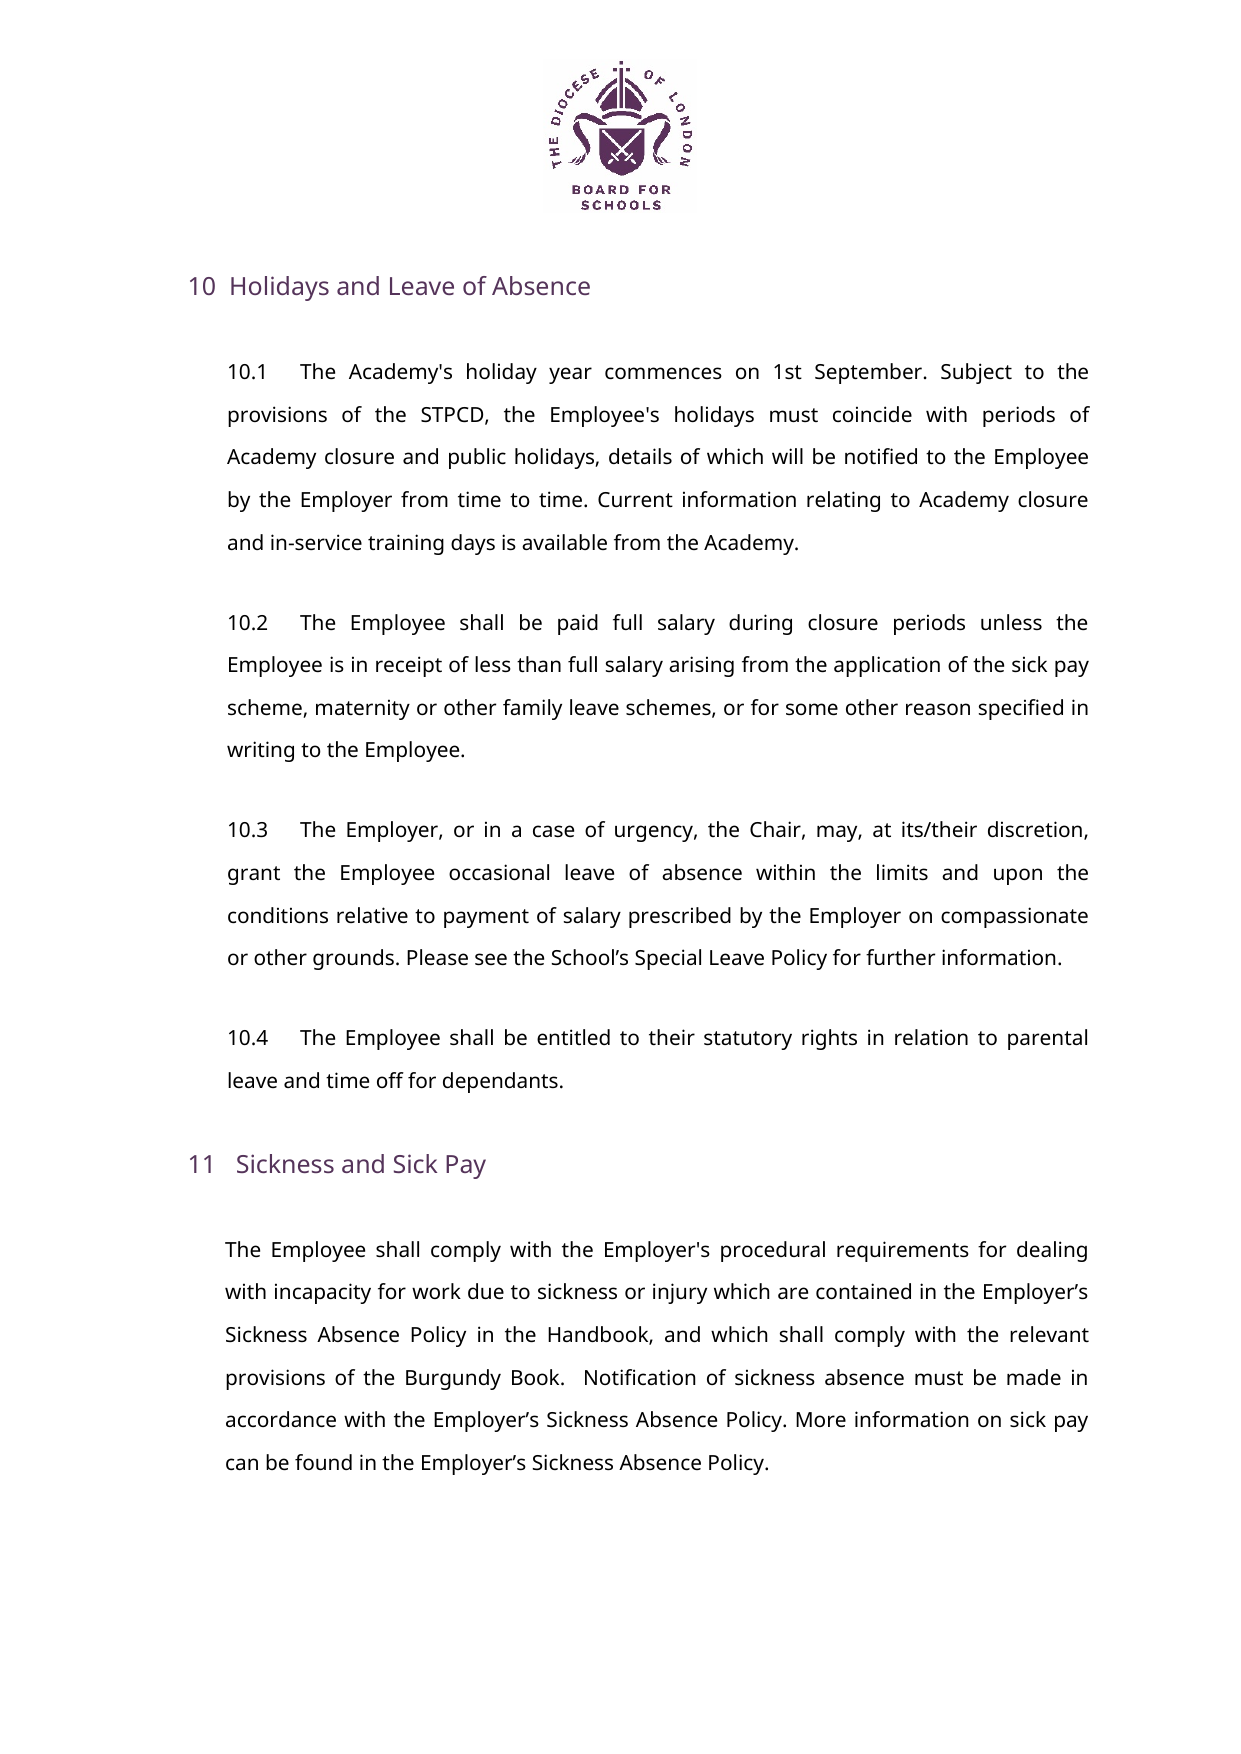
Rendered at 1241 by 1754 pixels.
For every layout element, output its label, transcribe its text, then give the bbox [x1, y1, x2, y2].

subtitle 11 Sickness and Sick Pay [187, 1146, 1090, 1180]
picture [543, 59, 697, 213]
text 10.3 The Employer, or in a case of urgency, the Chair, may, at its/their discretion, grant the Employee occasional leave of absence within the limits and upon the conditions relative to payment of salary prescribed by the Employer on compassionate or other grounds. Please see the School’s Special Leave Policy for further information. [227, 816, 1090, 972]
text 10.2 The Employee shall be paid full salary during closure periods unless the Employee is in receipt of less than full salary arising from the application of the sick pay scheme, maternity or other family leave schemes, or for some other reason specified in writing to the Employee. [227, 608, 1090, 764]
text The Employee shall comply with the Employer's procedural requirements for dealing with incapacity for work due to sickness or injury which are contained in the Employer’s Sickness Absence Policy in the Handbook, and which shall comply with the relevant provisions of the Burgundy Book. Notification of sickness absence must be made in accordance with the Employer’s Sickness Absence Policy. More information on sick pay can be found in the Employer’s Sickness Absence Policy. [225, 1235, 1090, 1476]
text 10.1 The Academy's holiday year commences on 1st September. Subject to the provisions of the STPCD, the Employee's holidays must coincide with periods of Academy closure and public holidays, details of which will be notified to the Employee by the Employer from time to time. Current information relating to Academy closure and in-service training days is available from the Academy. [227, 357, 1090, 556]
text 10.4 The Employee shall be entitled to their statutory rights in relation to parental leave and time off for dependants. [227, 1023, 1090, 1094]
subtitle 10 Holidays and Leave of Absence [187, 269, 1090, 303]
